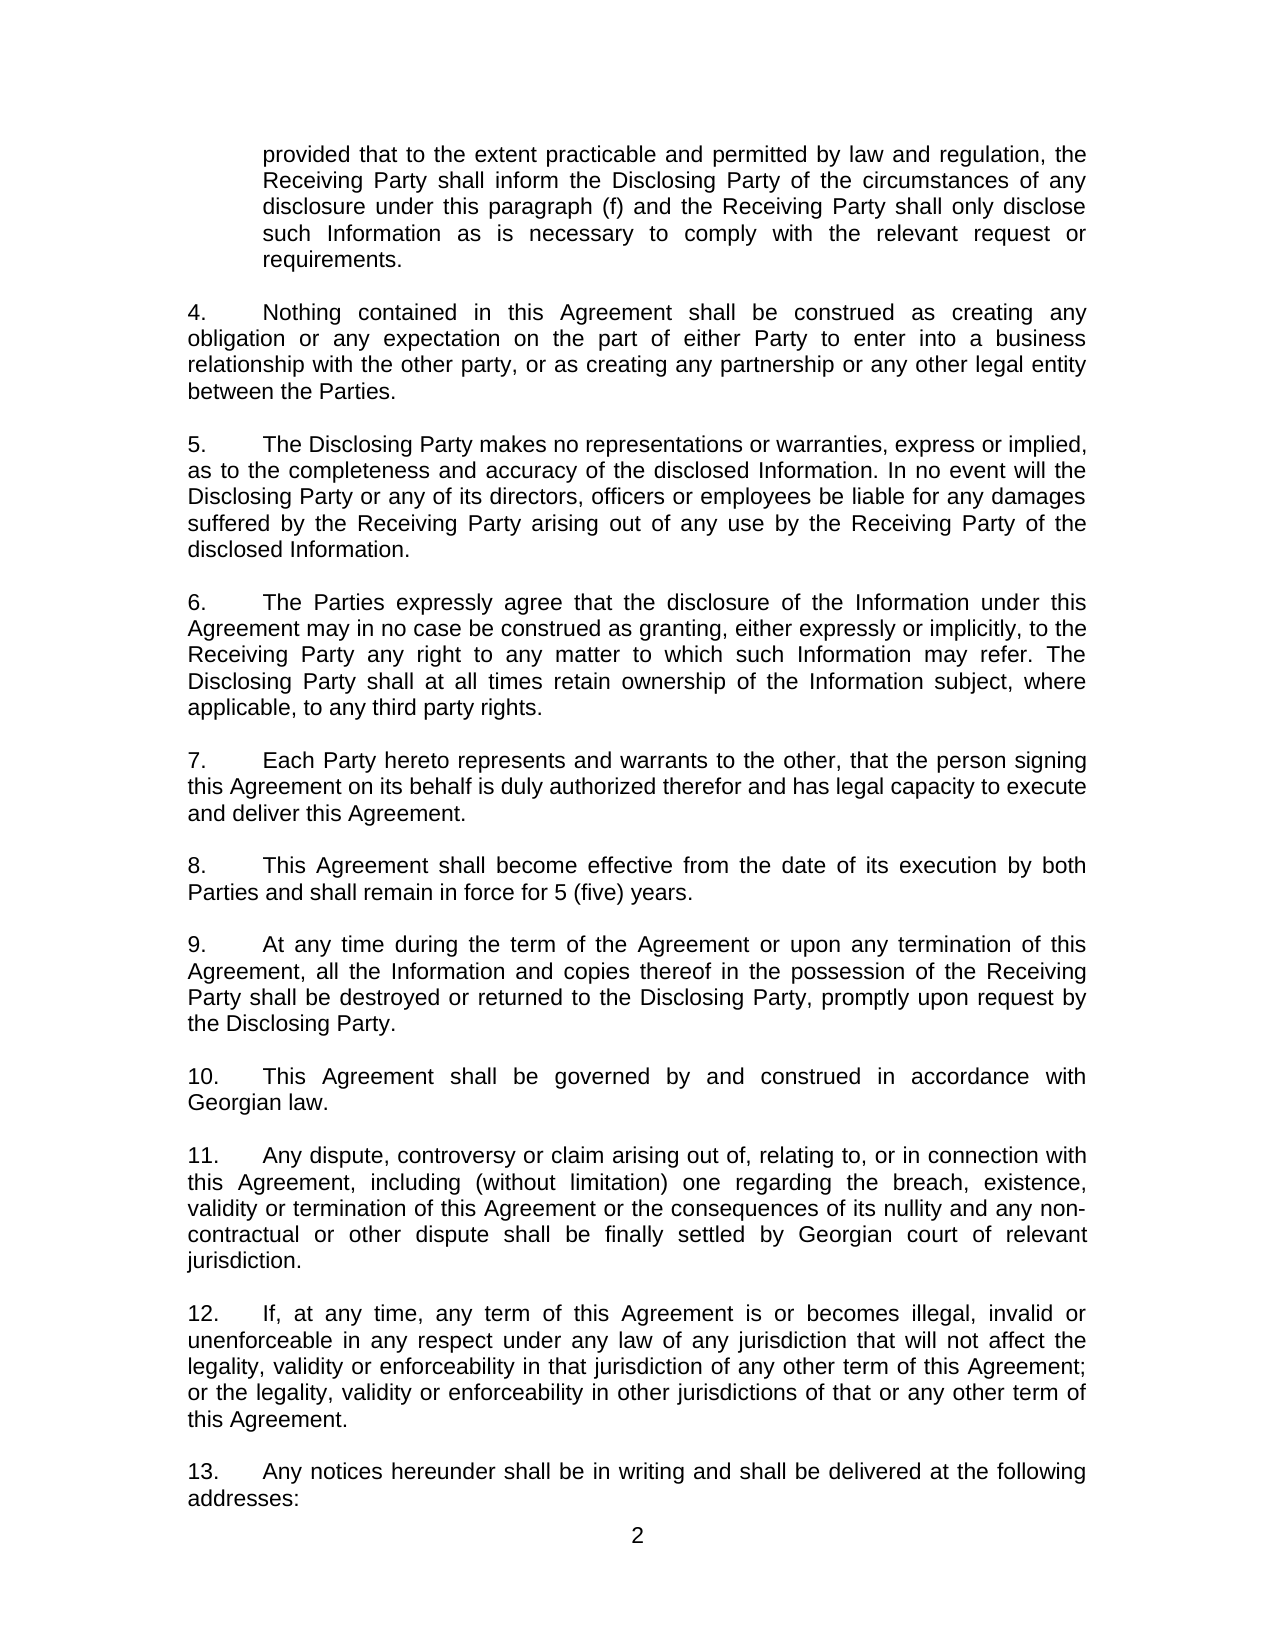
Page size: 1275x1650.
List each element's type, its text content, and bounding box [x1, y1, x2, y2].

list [187, 141, 1087, 272]
text 13. Any notices hereunder shall be in writing and shall be delivered at the following addresses: [187, 1458, 1087, 1511]
text 4. Nothing contained in this Agreement shall be construed as creating any obligation or any expectation on the part of either Party to enter into a business relationship with the other party, or as creating any partnership or any other legal entity between the Parties. [187, 299, 1087, 404]
text 6. The Parties expressly agree that the disclosure of the Information under this Agreement may in no case be construed as granting, either expressly or implicitly, to the Receiving Party any right to any matter to which such Information may refer. The Disclosing Party shall at all times retain ownership of the Information subject, where applicable, to any third party rights. [187, 589, 1087, 720]
text 8. This Agreement shall become effective from the date of its execution by both Parties and shall remain in force for 5 (five) years. [187, 852, 1087, 905]
text 11. Any dispute, controversy or claim arising out of, relating to, or in connection with this Agreement, including (without limitation) one regarding the breach, existence, validity or termination of this Agreement or the consequences of its nullity and any non-contractual or other dispute shall be finally settled by Georgian court of relevant jurisdiction. [187, 1142, 1087, 1274]
text 9. At any time during the term of the Agreement or upon any termination of this Agreement, all the Information and copies thereof in the possession of the Receiving Party shall be destroyed or returned to the Disclosing Party, promptly upon request by the Disclosing Party. [187, 931, 1087, 1037]
text 5. The Disclosing Party makes no representations or warranties, express or implied, as to the completeness and accuracy of the disclosed Information. In no event will the Disclosing Party or any of its directors, officers or employees be liable for any damages suffered by the Receiving Party arising out of any use by the Receiving Party of the disclosed Information. [187, 431, 1087, 562]
text 7. Each Party hereto represents and warrants to the other, that the person signing this Agreement on its behalf is duly authorized therefor and has legal capacity to execute and deliver this Agreement. [187, 747, 1087, 826]
text 10. This Agreement shall be governed by and construed in accordance with Georgian law. [187, 1063, 1087, 1116]
text 12. If, at any time, any term of this Agreement is or becomes illegal, invalid or unenforceable in any respect under any law of any jurisdiction that will not affect the legality, validity or enforceability in that jurisdiction of any other term of this Agreement; or the legality, validity or enforceability in other jurisdictions of that or any other term of this Agreement. [187, 1300, 1087, 1432]
